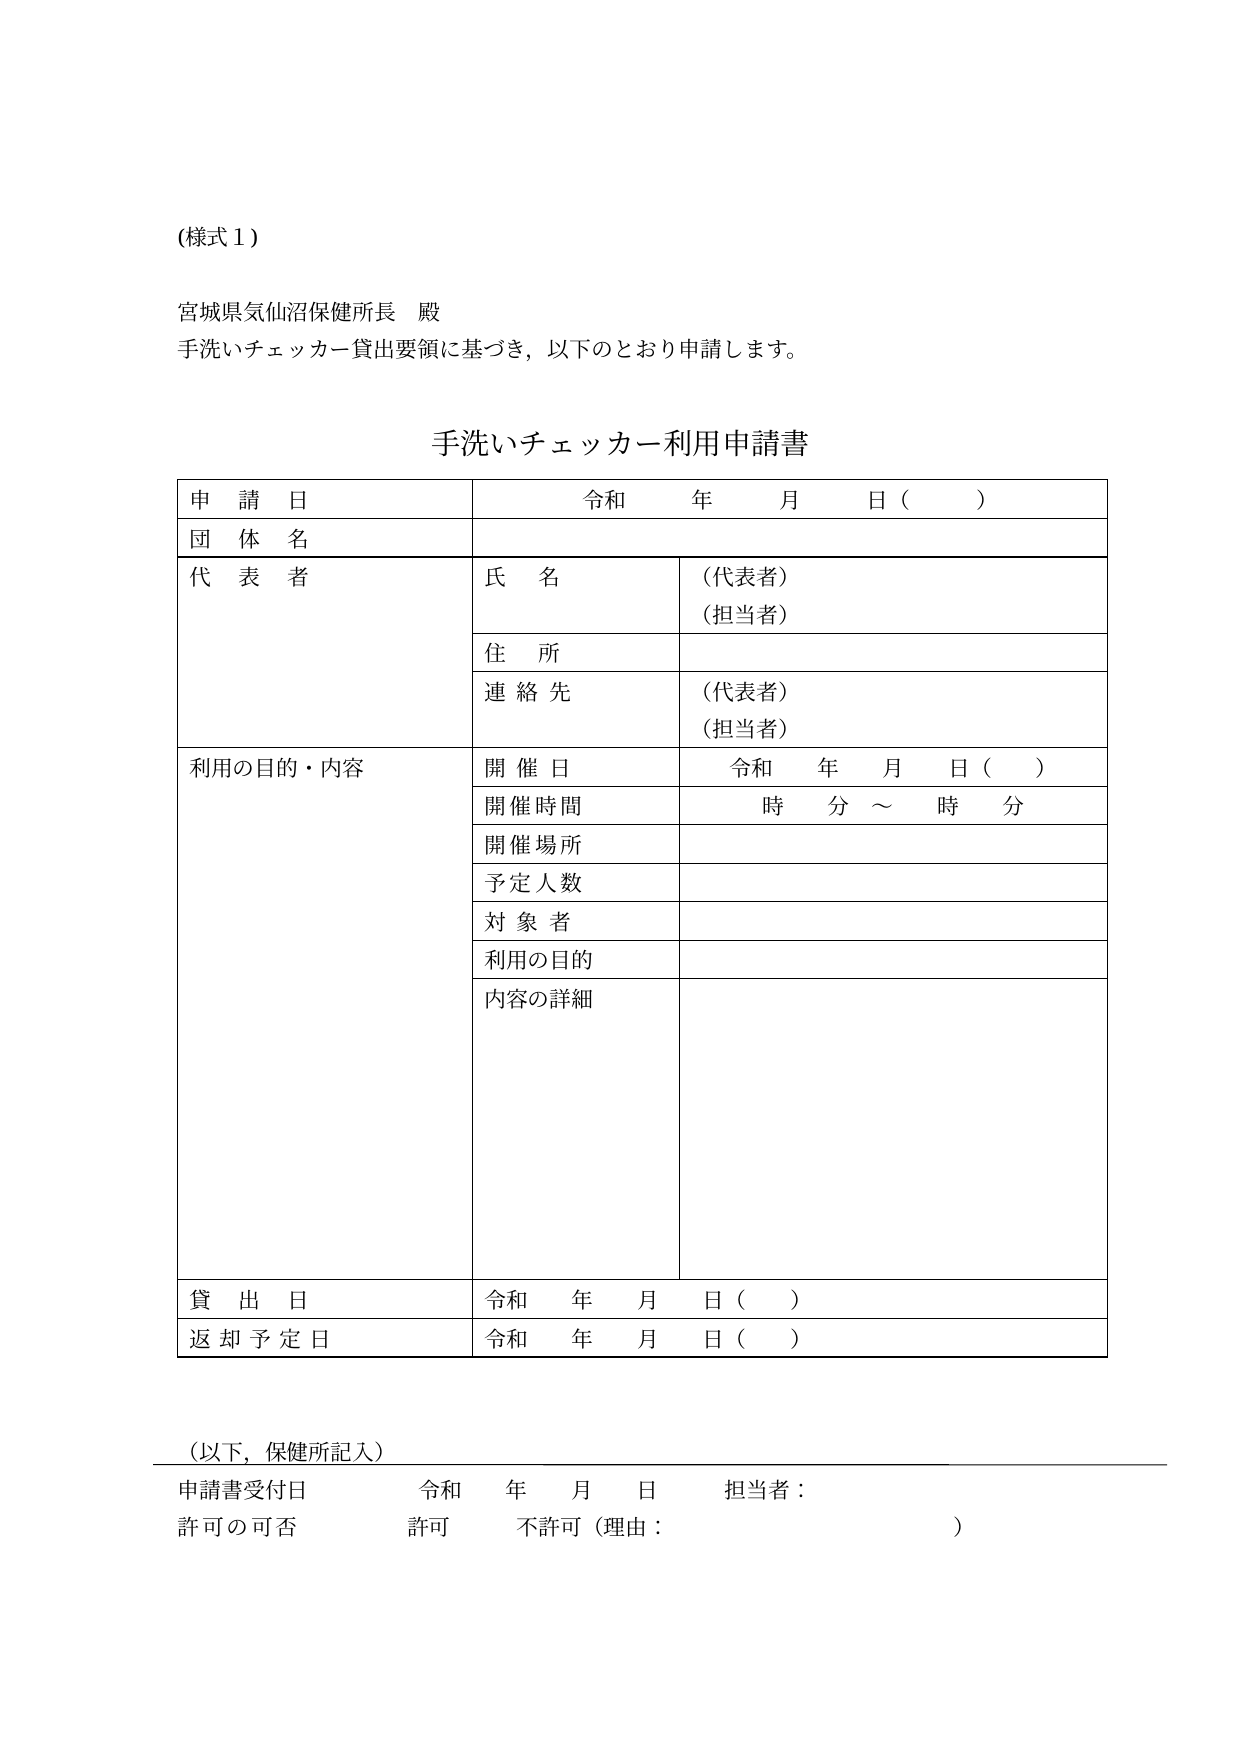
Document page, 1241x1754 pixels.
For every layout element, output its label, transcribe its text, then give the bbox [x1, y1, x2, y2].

table_cell 内容の詳細 [473, 979, 679, 1279]
table_cell 開催場所 [473, 825, 679, 863]
table_cell 令和 年 月 日（ ） [680, 748, 1107, 786]
table_cell 団体名 [178, 519, 472, 556]
text (様式１) [177, 217, 1063, 254]
text 手洗いチェッカー貸出要領に基づき，以下のとおり申請します。 [177, 329, 1063, 367]
table_cell [680, 864, 1107, 901]
table_cell 時 分 ～ 時 分 [680, 787, 1107, 824]
text 手洗いチェッカー利用申請書 [177, 404, 1063, 479]
text （以下，保健所記入） [177, 1432, 1063, 1464]
table_cell [680, 634, 1107, 671]
table_cell 開催時間 [473, 787, 679, 824]
table_cell 利用の目的 [473, 941, 679, 978]
table_cell （代表者） （担当者） [680, 558, 1107, 632]
table_cell 氏名 [473, 558, 679, 632]
table_cell 貸出日 [178, 1280, 472, 1318]
table_cell （代表者） （担当者） [680, 672, 1107, 747]
table_header 申請日 [178, 480, 472, 518]
table_cell 住所 [473, 634, 679, 671]
table_cell 予定人数 [473, 864, 679, 901]
table_cell 代表者 [178, 558, 472, 747]
table_cell 利用の目的・内容 [178, 748, 472, 1279]
table_cell [473, 519, 1107, 556]
table_cell [680, 979, 1107, 1279]
table_cell 開催日 [473, 748, 679, 786]
table_cell [680, 902, 1107, 940]
table_cell [680, 825, 1107, 863]
table_cell 返却予定日 [178, 1319, 472, 1356]
table_cell [680, 941, 1107, 978]
table_cell 令和 年 月 日（ ） [473, 1319, 1107, 1356]
table_cell 対象者 [473, 902, 679, 940]
text 申請書受付日 令和 年 月 日 担当者： [177, 1470, 1063, 1507]
text 許可の可否 許可 不許可（理由： ） [177, 1507, 1063, 1545]
text 宮城県気仙沼保健所長 殿 [177, 292, 1063, 329]
table_cell 連絡先 [473, 672, 679, 747]
table_header 令和 年 月 日（ ） [473, 480, 1107, 518]
table_cell 令和 年 月 日（ ） [473, 1280, 1107, 1318]
